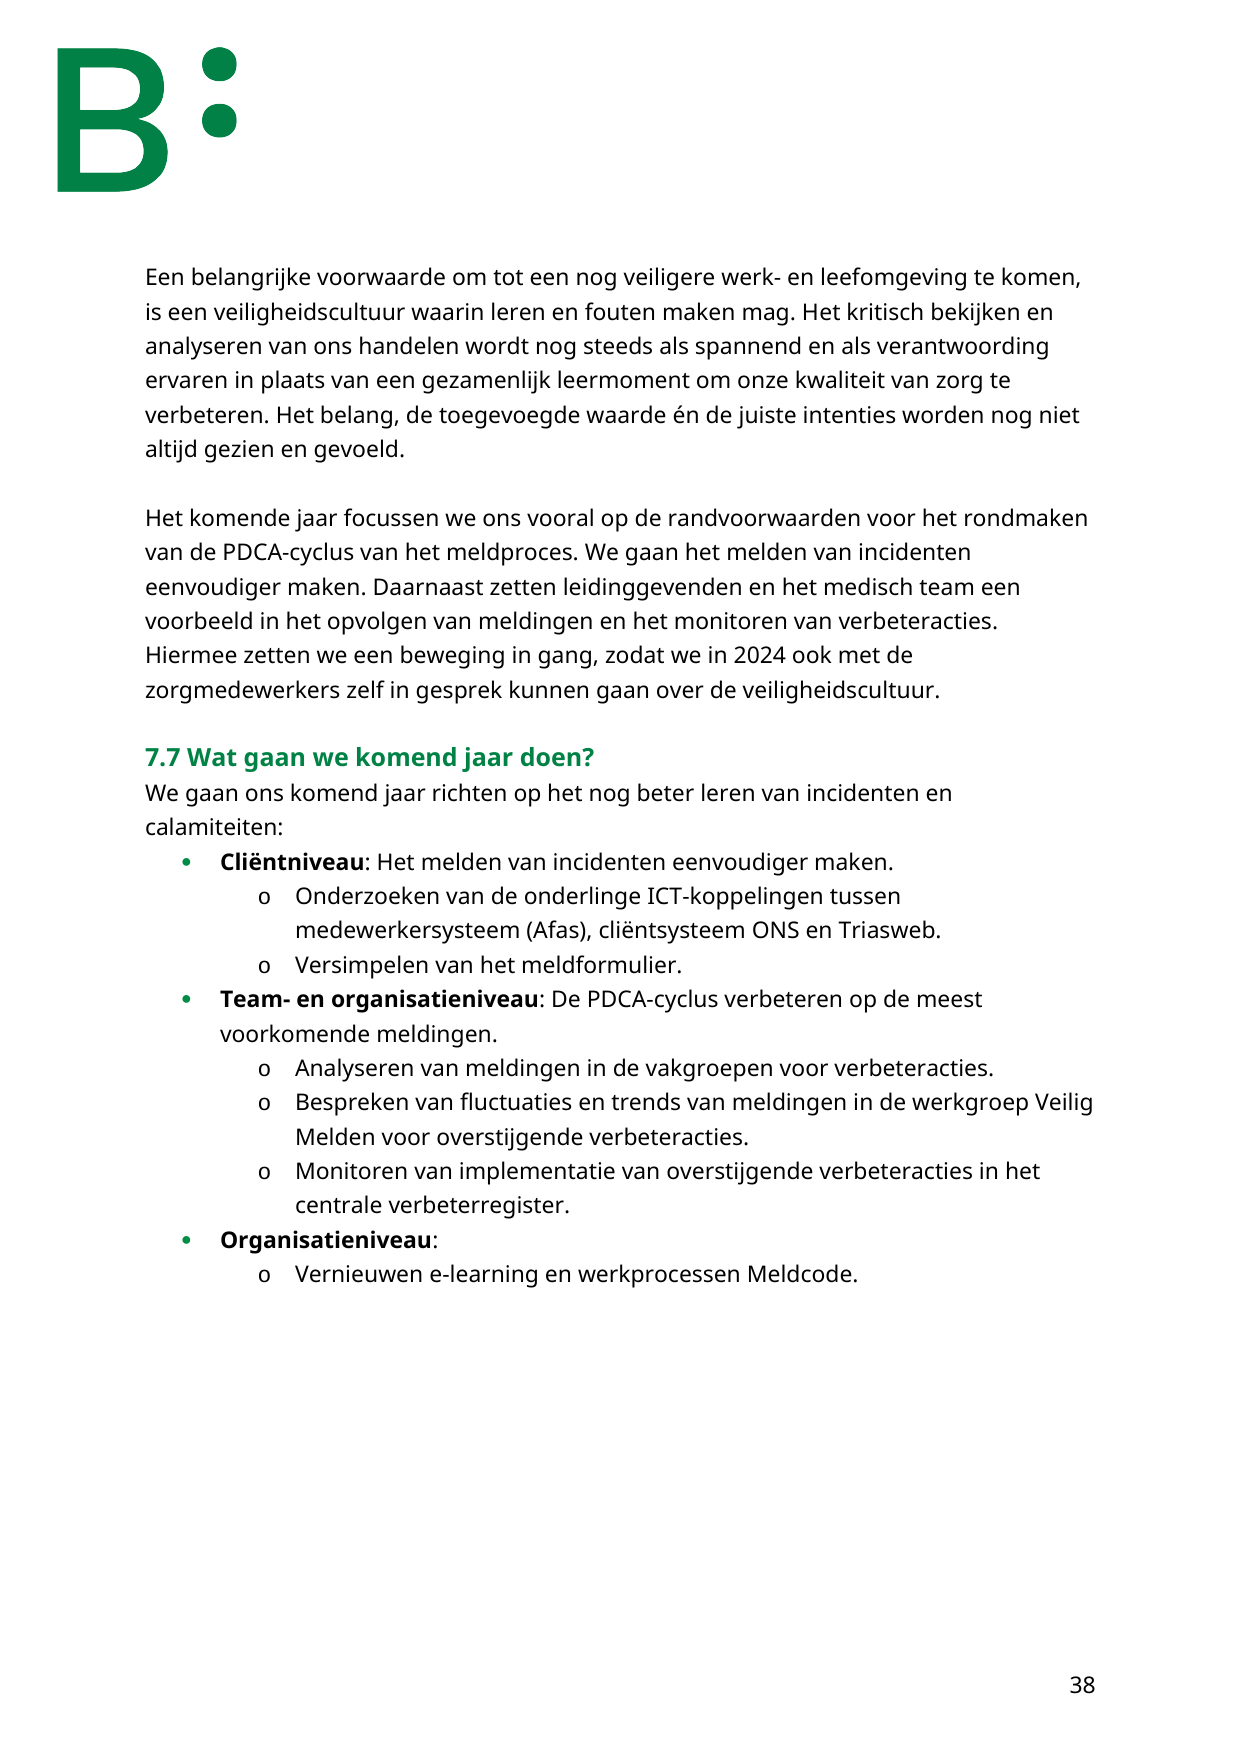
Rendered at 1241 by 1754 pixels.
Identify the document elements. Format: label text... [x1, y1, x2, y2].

text Het komende jaar focussen we ons vooral op de randvoorwaarden voor het rondmaken van de PDCA-cyclus van het meldproces. We gaan het melden van incidenten eenvoudiger maken. Daarnaast zetten leidinggevenden en het medisch team een voorbeeld in het opvolgen van meldingen en het monitoren van verbeteracties. Hiermee zetten we een beweging in gang, zodat we in 2024 ook met de zorgmedewerkers zelf in gesprek kunnen gaan over de veiligheidscultuur. [145, 499, 1096, 705]
list Team- en organisatieniveau: De PDCA-cyclus verbeteren op de meest voorkomende meldingen. [182, 980, 1096, 1049]
list Bespreken van fluctuaties en trends van meldingen in de werkgroep Veilig Melden voor overstijgende verbeteracties. [257, 1083, 1096, 1152]
list Organisatieniveau: [182, 1221, 1096, 1255]
subtitle 7.7 Wat gaan we komend jaar doen? [145, 739, 1096, 774]
picture [57, 47, 237, 192]
text Een belangrijke voorwaarde om tot een nog veiligere werk- en leefomgeving te komen, is een veiligheidscultuur waarin leren en fouten maken mag. Het kritisch bekijken en analyseren van ons handelen wordt nog steeds als spannend en als verantwoording ervaren in plaats van een gezamenlijk leermoment om onze kwaliteit van zorg te verbeteren. Het belang, de toegevoegde waarde én de juiste intenties worden nog niet altijd gezien en gevoeld. [145, 258, 1096, 464]
text We gaan ons komend jaar richten op het nog beter leren van incidenten en calamiteiten: [145, 774, 1096, 843]
list Cliëntniveau: Het melden van incidenten eenvoudiger maken. [182, 843, 1096, 877]
list Versimpelen van het meldformulier. [257, 946, 1096, 980]
list Onderzoeken van de onderlinge ICT-koppelingen tussen medewerkersysteem (Afas), cliëntsysteem ONS en Triasweb. [257, 877, 1096, 946]
list Analyseren van meldingen in de vakgroepen voor verbeteracties. [257, 1049, 1096, 1083]
list Monitoren van implementatie van overstijgende verbeteracties in het centrale verbeterregister. [257, 1152, 1096, 1221]
list Vernieuwen e-learning en werkprocessen Meldcode. [257, 1255, 1096, 1289]
